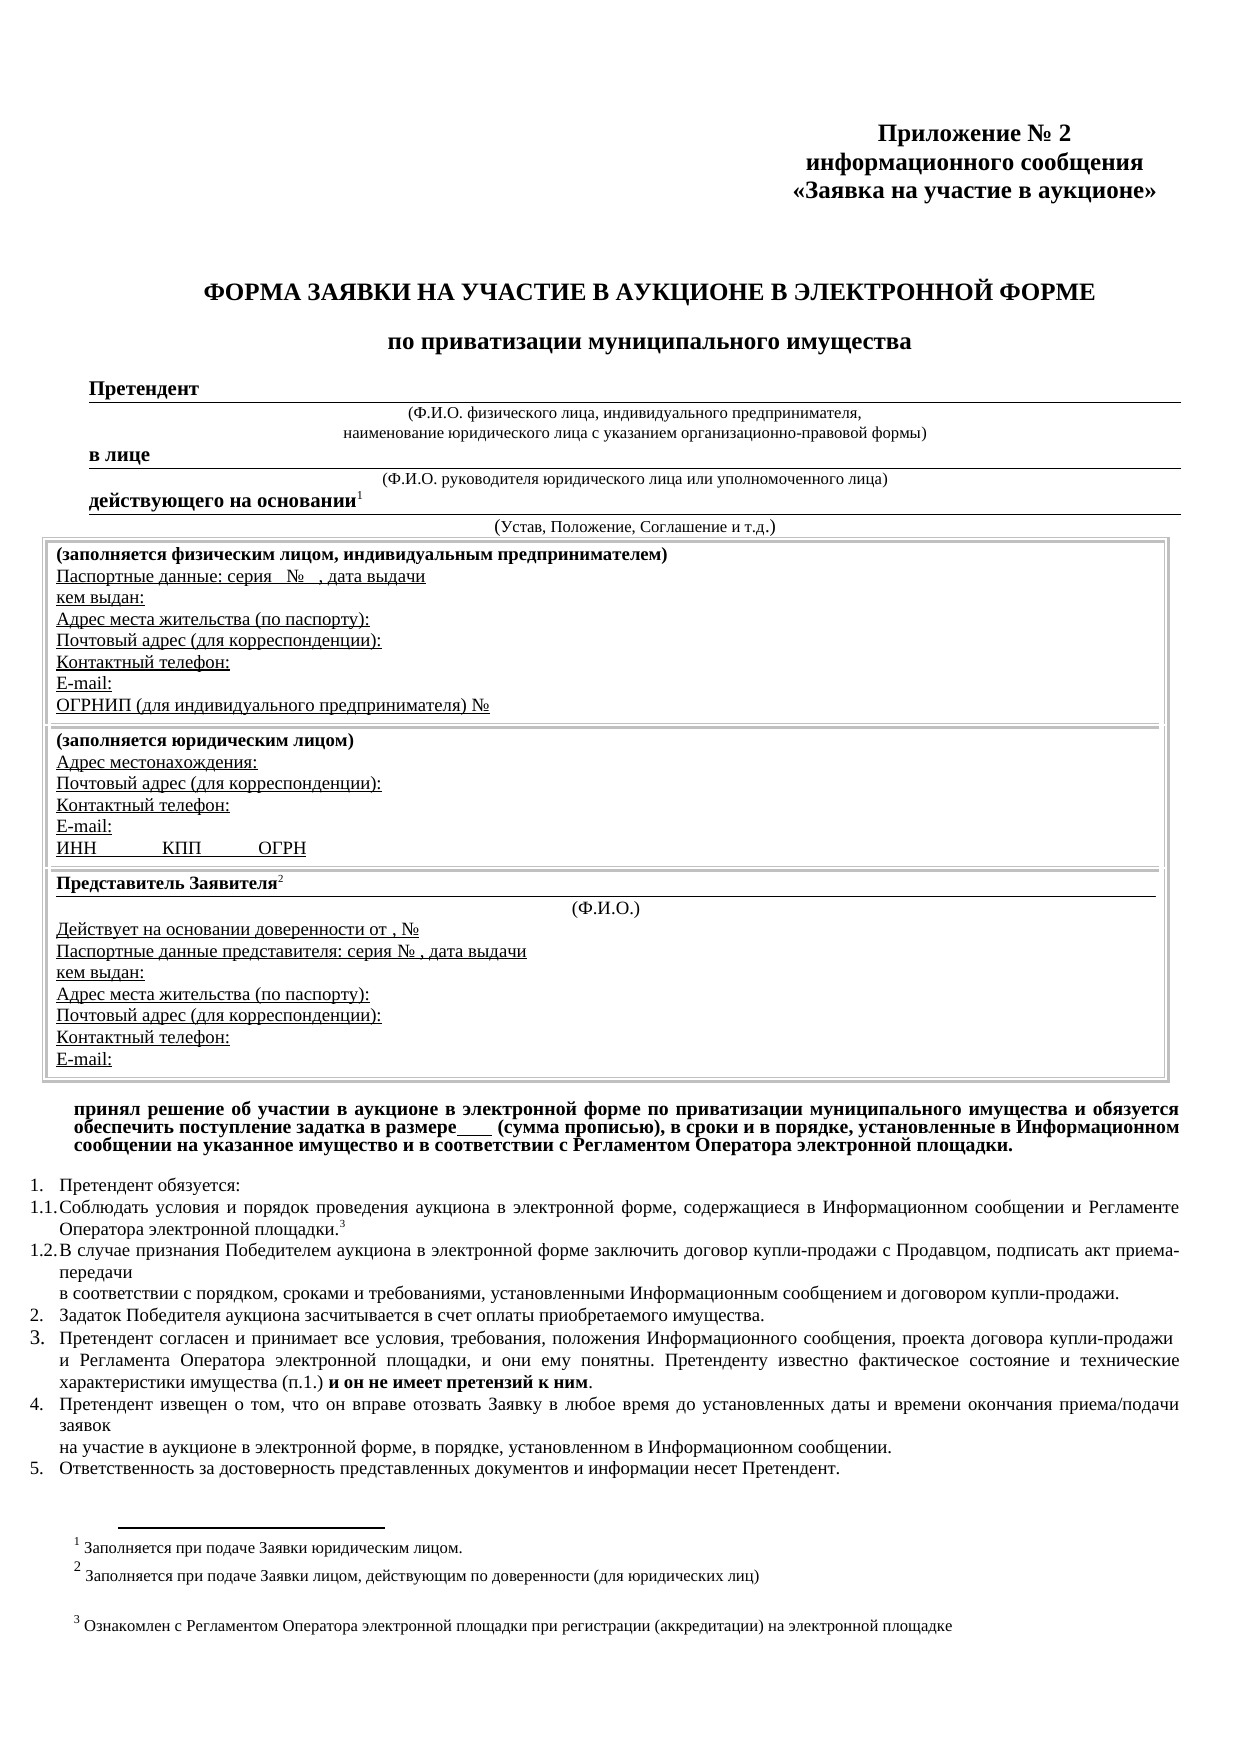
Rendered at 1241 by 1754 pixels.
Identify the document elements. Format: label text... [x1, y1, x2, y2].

table_cell Представитель Заявителя (Ф.И.О.) Действует на основании доверенности от , № Паспортные данные представителя: серия № , дата выдачи кем выдан: Адрес места жительства (по паспорту): Почтовый адрес (для корреспонденции): Контактный телефон: E-mail: [45, 866, 1167, 1076]
list Претендент обязуется: [29, 1174, 1181, 1196]
text принял решение об участии в аукционе в электронной форме по приватизации муниципального имущества и обязуется обеспечить поступление задатка в размере (сумма прописью), в сроки и в порядке, установленные в Информационном сообщении на указанное имущество и в соответствии с Регламентом Оператора электронной площадки. [74, 1101, 1181, 1156]
text «Заявка на участие в аукционе» [768, 176, 1181, 204]
text информационного сообщения [768, 147, 1181, 176]
list Задаток Победителя аукциона засчитывается в счет оплаты приобретаемого имущества. [29, 1304, 1181, 1325]
text по приватизации муниципального имущества [118, 326, 1181, 355]
text ФОРМА ЗАЯВКИ НА УЧАСТИЕ В АУКЦИОНЕ В ЭЛЕКТРОННОЙ ФОРМЕ [118, 277, 1181, 306]
list Ответственность за достоверность представленных документов и информации несет Претендент. [29, 1457, 1181, 1479]
text Приложение № 2 [768, 118, 1181, 147]
text (Ф.И.О. руководителя юридического лица или уполномоченного лица) [88, 469, 1181, 488]
list Претендент согласен и принимает все условия, требования, положения Информационного сообщения, проекта договора купли-продажи и Регламента Оператора электронной площадки, и они ему понятны. Претенденту известно фактическое состояние и технические характеристики имущества (п.1.) и он не имеет претензий к ним. [29, 1325, 1181, 1392]
text (Устав, Положение, Соглашение и т.д.) [88, 515, 1181, 537]
text (Ф.И.О. физического лица, индивидуального предпринимателя, наименование юридического лица с указанием организационно-правовой формы) [88, 403, 1181, 442]
text действующего на основании [88, 488, 1181, 515]
text Претендент [88, 376, 1181, 403]
list В случае признания Победителем аукциона в электронной форме заключить договор купли-продажи с Продавцом, подписать акт приема-передачи в соответствии с порядком, сроками и требованиями, установленными Информационным сообщением и договором купли-продажи. [29, 1239, 1181, 1304]
text в лице [88, 442, 1181, 469]
table_cell (заполняется юридическим лицом) Адрес местонахождения: Почтовый адрес (для корреспонденции): Контактный телефон: E-mail: ИНН КПП ОГРН [45, 723, 1167, 866]
table_header (заполняется физическим лицом, индивидуальным предпринимателем) Паспортные данные: серия № , дата выдачи кем выдан: Адрес места жительства (по паспорту): Почтовый адрес (для корреспонденции): Контактный телефон: E-mail: ОГРНИП (для индивидуального предпринимателя) № [48, 543, 1164, 723]
list Претендент извещен о том, что он вправе отозвать Заявку в любое время до установленных даты и времени окончания приема/подачи заявок на участие в аукционе в электронной форме, в порядке, установленном в Информационном сообщении. [29, 1392, 1181, 1457]
list Соблюдать условия и порядок проведения аукциона в электронной форме, содержащиеся в Информационном сообщении и Регламенте Оператора электронной площадки. [29, 1196, 1181, 1239]
